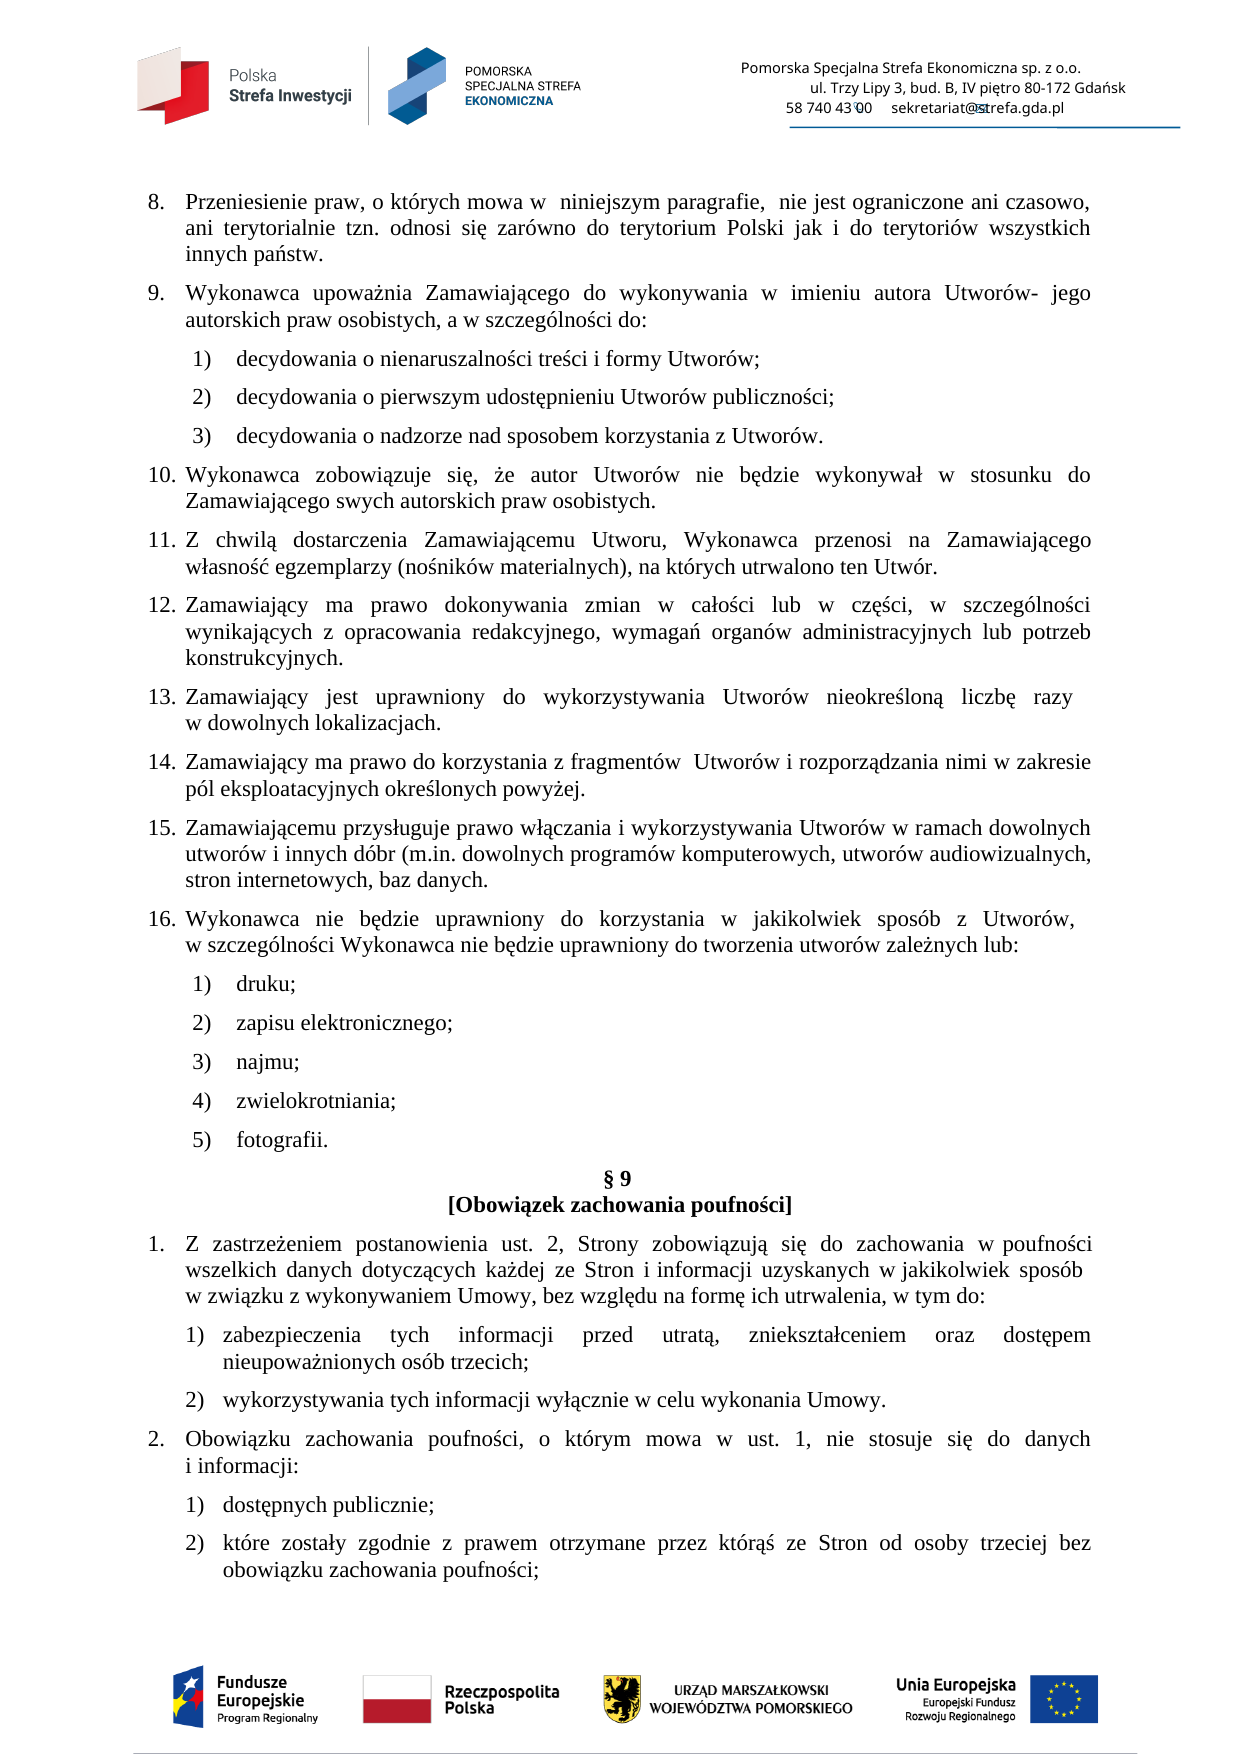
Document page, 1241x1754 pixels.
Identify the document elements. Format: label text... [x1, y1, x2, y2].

text § 9 [Obowiązek zachowania poufności] [148, 1164, 1092, 1217]
list wykorzystywania tych informacji wyłącznie w celu wykonania Umowy. [185, 1387, 1092, 1413]
list zabezpieczenia tych informacji przed utratą, zniekształceniem oraz dostępem nieupoważnionych osób trzecich; [185, 1321, 1092, 1374]
picture [115, 35, 581, 133]
list Przeniesienie praw, o których mowa w niniejszym paragrafie, nie jest ograniczone ani czasowo, ani terytorialnie tzn. odnosi się zarówno do terytorium Polski jak i do terytoriów wszystkich innych państw. [148, 188, 1092, 267]
list Obowiązku zachowania poufności, o którym mowa w ust. 1, nie stosuje się do danych i informacji: [148, 1425, 1092, 1478]
picture [860, 102, 864, 113]
list decydowania o nadzorze nad sposobem korzystania z Utworów. [192, 422, 1092, 449]
list Zamawiający ma prawo dokonywania zmian w całości lub w części, w szczególności wynikających z opracowania redakcyjnego, wymagań organów administracyjnych lub potrzeb konstrukcyjnych. [148, 592, 1092, 671]
list które zostały zgodnie z prawem otrzymane przez którąś ze Stron od osoby trzeciej bez obowiązku zachowania poufności; [185, 1529, 1092, 1582]
picture [975, 104, 987, 113]
list decydowania o pierwszym udostępnieniu Utworów publiczności; [192, 383, 1092, 410]
list Zamawiający jest uprawniony do wykorzystywania Utworów nieokreśloną liczbę razy w dowolnych lokalizacjach. [148, 683, 1092, 736]
list fotografii. [192, 1126, 1092, 1152]
list Zamawiającemu przysługuje prawo włączania i wykorzystywania Utworów w ramach dowolnych utworów i innych dóbr (m.in. dowolnych programów komputerowych, utworów audiowizualnych, stron internetowych, baz danych. [148, 813, 1092, 893]
list Wykonawca upoważnia Zamawiającego do wykonywania w imieniu autora Utworów- jego autorskich praw osobistych, a w szczególności do: [148, 279, 1092, 332]
list Z chwilą dostarczenia Zamawiającemu Utworu, Wykonawca przenosi na Zamawiającego własność egzemplarzy (nośników materialnych), na których utrwalono ten Utwór. [148, 526, 1092, 579]
list zwielokrotniania; [192, 1087, 1092, 1113]
list decydowania o nienaruszalności treści i formy Utworów; [192, 344, 1092, 371]
list najmu; [192, 1048, 1092, 1074]
list Zamawiający ma prawo do korzystania z fragmentów Utworów i rozporządzania nimi w zakresie pól eksploatacyjnych określonych powyżej. [148, 748, 1092, 801]
list druku; [192, 970, 1092, 997]
list Z zastrzeżeniem postanowienia ust. 2, Strony zobowiązują się do zachowania w poufności wszelkich danych dotyczących każdej ze Stron i informacji uzyskanych w jakikolwiek sposób w związku z wykonywaniem Umowy, bez względu na formę ich utrwalenia, w tym do: [148, 1230, 1092, 1309]
list Wykonawca zobowiązuje się, że autor Utworów nie będzie wykonywał w stosunku do Zamawiającego swych autorskich praw osobistych. [148, 461, 1092, 514]
picture [853, 102, 858, 113]
picture [133, 1650, 1138, 1754]
list zapisu elektronicznego; [192, 1009, 1092, 1036]
list Wykonawca nie będzie uprawniony do korzystania w jakikolwiek sposób z Utworów, w szczególności Wykonawca nie będzie uprawniony do tworzenia utworów zależnych lub: [148, 905, 1092, 958]
list dostępnych publicznie; [185, 1491, 1092, 1517]
